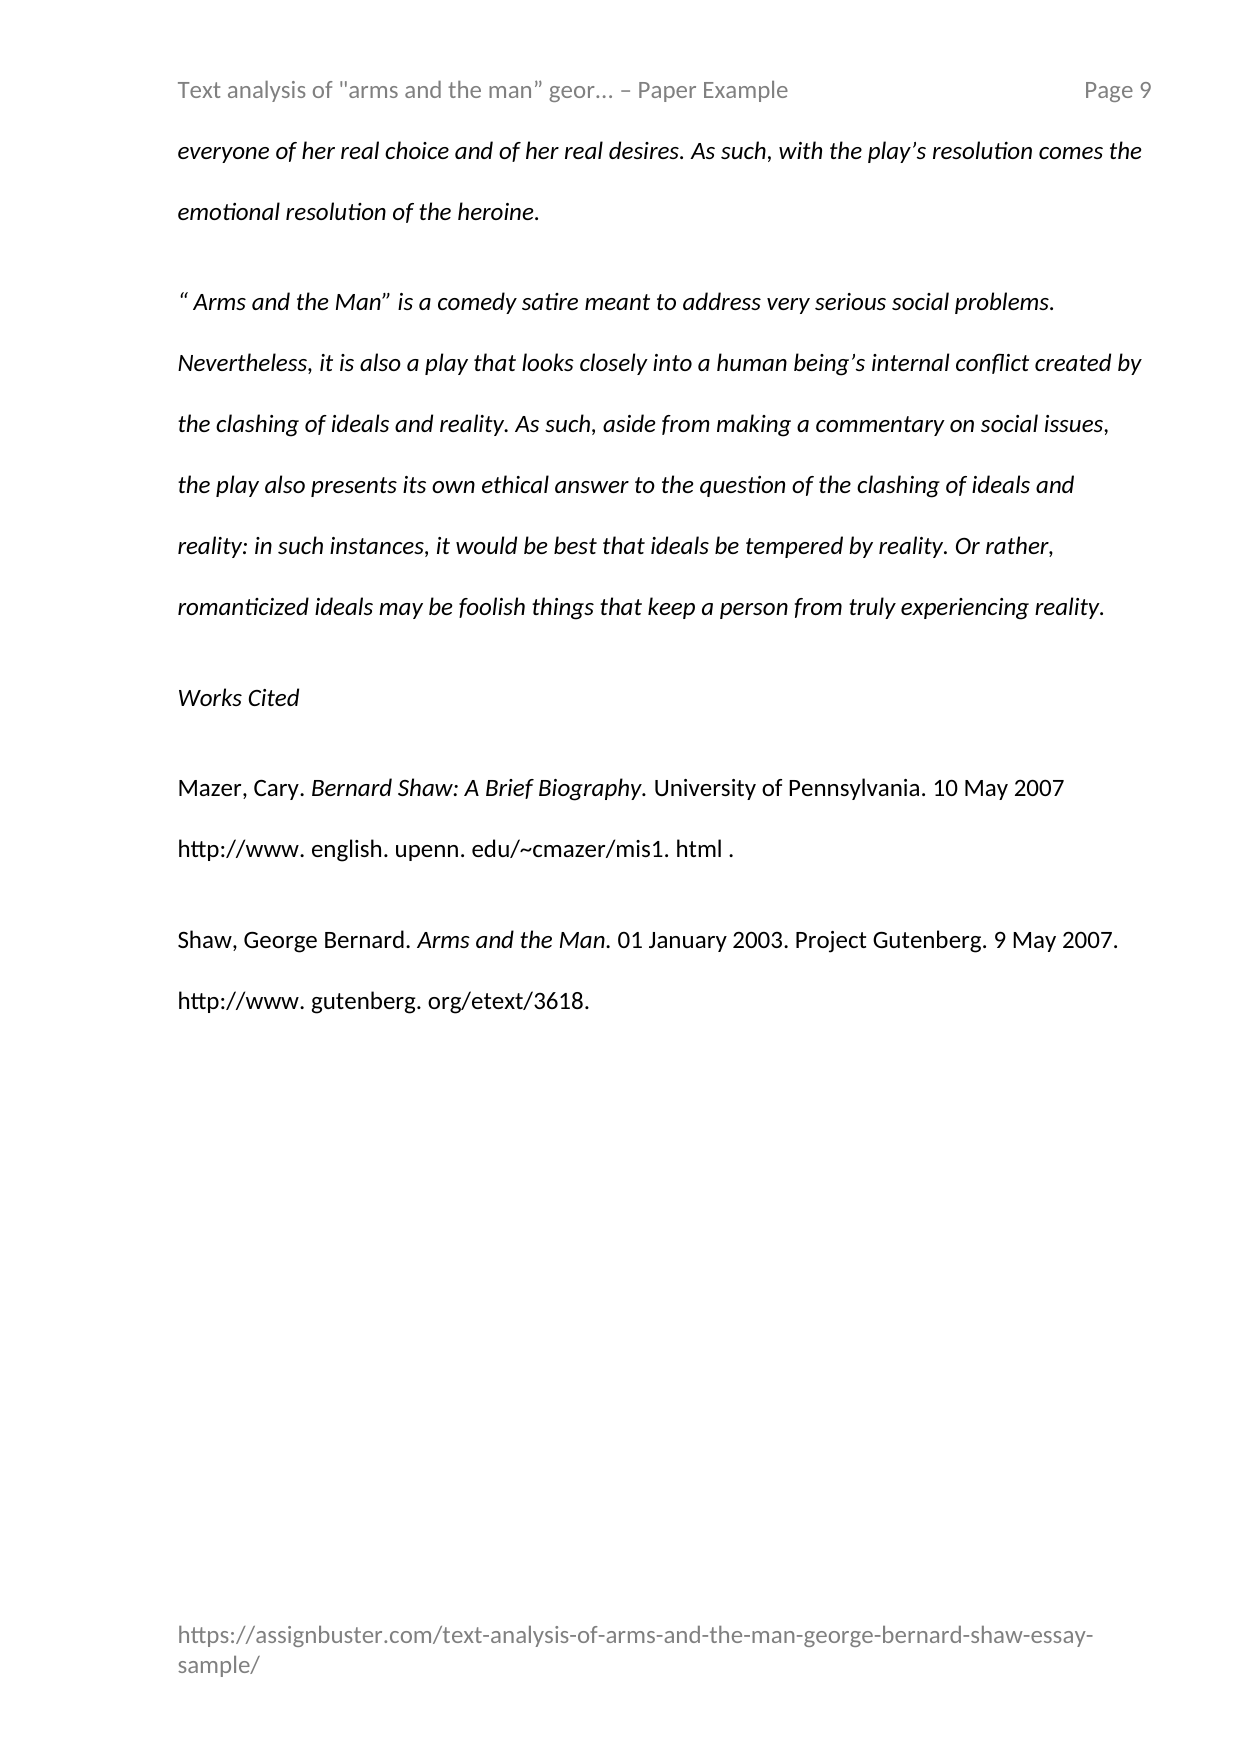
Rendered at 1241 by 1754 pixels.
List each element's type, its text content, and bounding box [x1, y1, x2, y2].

text Works Cited [177, 682, 1152, 713]
text Shaw, George Bernard. Arms and the Man. 01 January 2003. Project Gutenberg. 9 May 2007. http://www. gutenberg. org/etext/3618. [177, 924, 1152, 1016]
text “ Arms and the Man” is a comedy satire meant to address very serious social problems. Nevertheless, it is also a play that looks closely into a human being’s internal conflict created by the clashing of ideals and reality. As such, aside from making a commentary on social issues, the play also presents its own ethical answer to the question of the clashing of ideals and reality: in such instances, it would be best that ideals be tempered by reality. Or rather, romanticized ideals may be foolish things that keep a person from truly experiencing reality. [177, 286, 1152, 622]
text Mazer, Cary. Bernard Shaw: A Brief Biography. University of Pennsylvania. 10 May 2007 http://www. english. upenn. edu/~cmazer/mis1. html . [177, 773, 1152, 864]
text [177, 135, 1152, 226]
